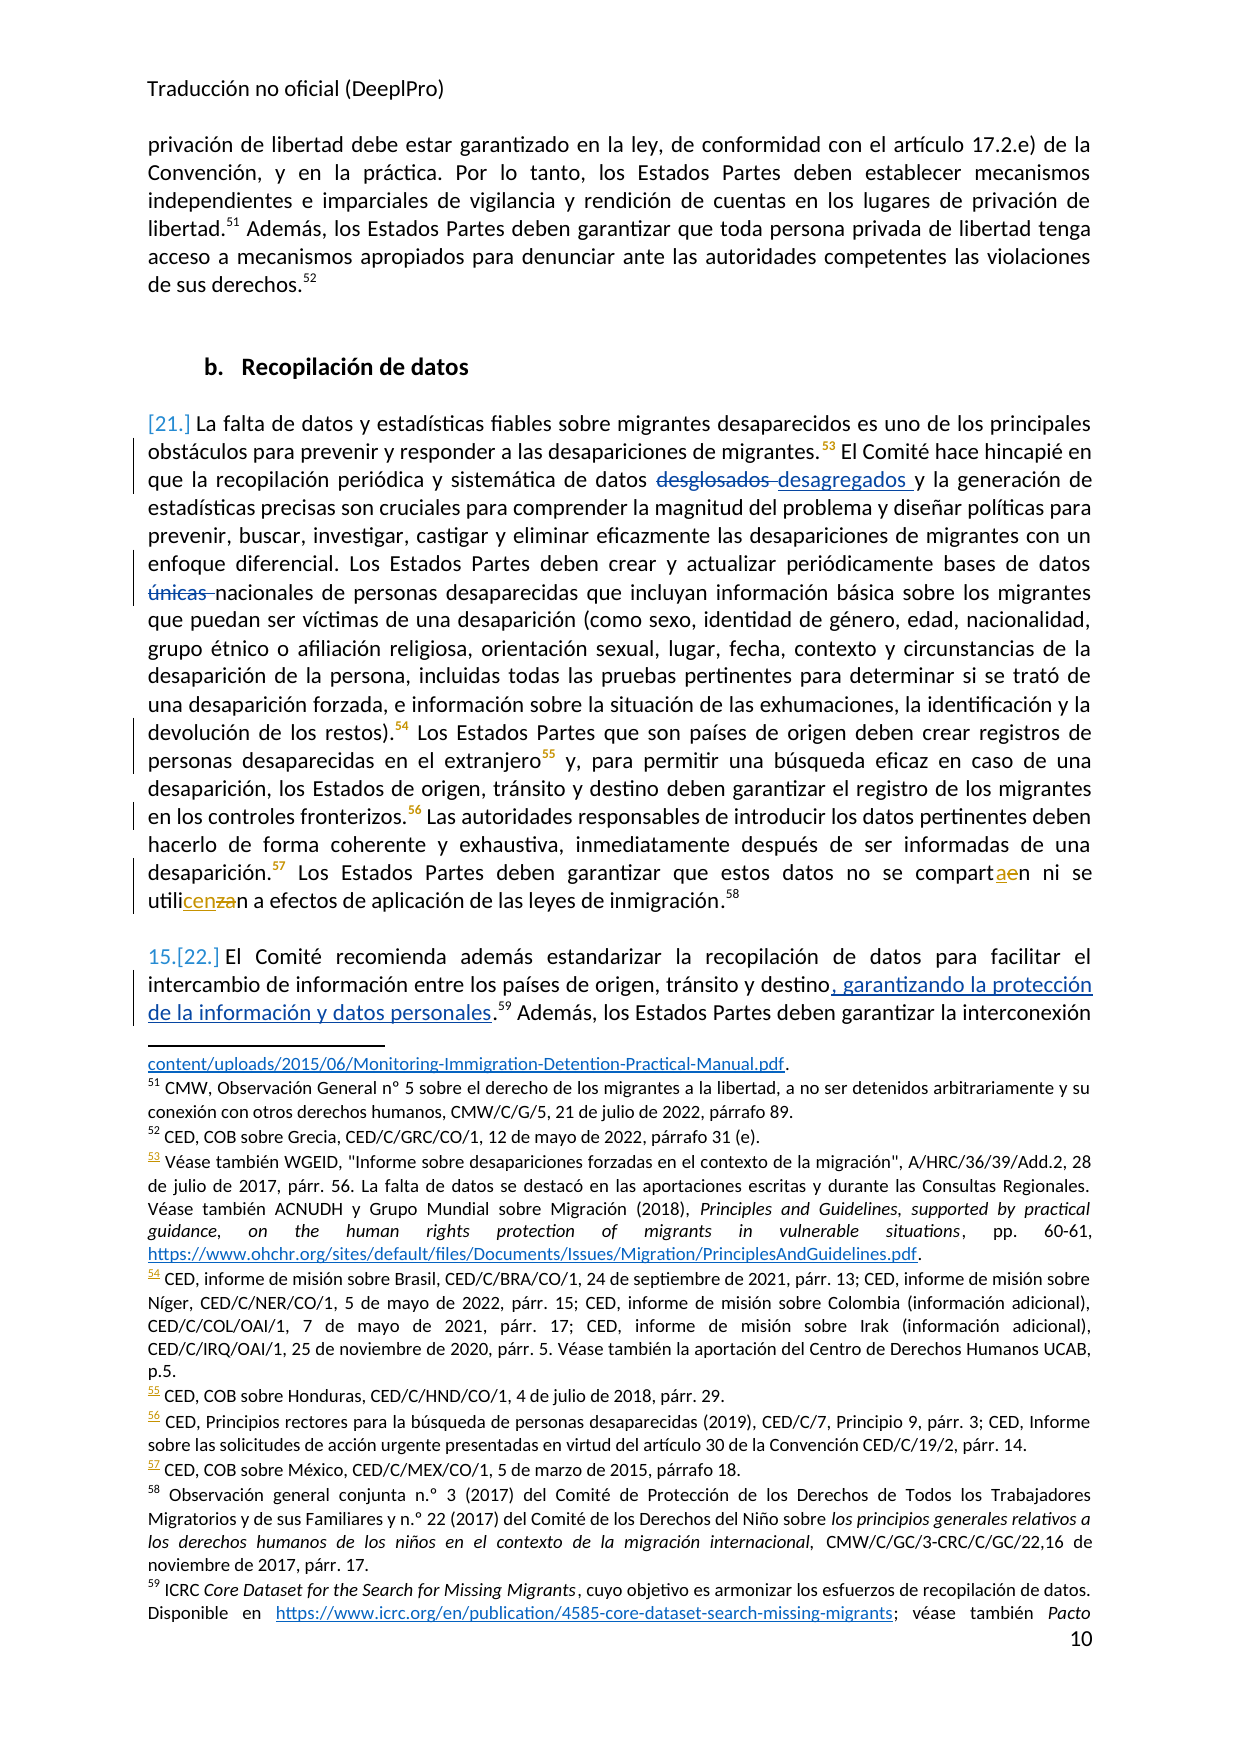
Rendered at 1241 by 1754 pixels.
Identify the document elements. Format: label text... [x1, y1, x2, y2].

subtitle Recopilación de datos [204, 351, 1093, 381]
list El Comité recomienda además estandarizar la recopilación de datos para facilitar el intercambio de información entre los países de origen, tránsito y destino. Además, los Estados Partes deben garantizar la interconexión e interoperabilidad de las bases de datos sobre migrantes desaparecidos y desaparecidos/missing a nivel nacional e internacional para facilitar el cruce de información. Todo intercambio de datos personales, tanto a nivel nacional como transfronterizo o entre jurisdicciones, debe cumplir las normas internacionalmente aceptadas en materia de datos y privacidad. Además, los datos personales, especialmente los biométricos, sólo deben utilizarse con el fin de buscar a migrantes desaparecidos (artículo 19, apartado 1) y proporcionar información a personas con un interés legítimo, de conformidad con el artículo 18 de la Convención. [148, 942, 1093, 1026]
list Los Estados Partes también deben hacer listas exhaustivas de todos los lugares de privación de libertad y hacerlas públicas y garantizar que cualquier lugar en el que haya migrantes privados de libertad, ya sea gestionado por el Estado Parte o de forma privada, pueda ser visitado por observadores independientes e imparciales, como las instituciones nacionales de derechos humanos, las organizaciones de la sociedad civil o las organizaciones internacionales. El acceso a los lugares de privación de libertad debe estar garantizado en la ley, de conformidad con el artículo 17.2.e) de la Convención, y en la práctica. Por lo tanto, los Estados Partes deben establecer mecanismos independientes e imparciales de vigilancia y rendición de cuentas en los lugares de privación de libertad. Además, los Estados Partes deben garantizar que toda persona privada de libertad tenga acceso a mecanismos apropiados para denunciar ante las autoridades competentes las violaciones de sus derechos. [148, 130, 1093, 298]
list La falta de datos y estadísticas fiables sobre migrantes desaparecidos es uno de los principales obstáculos para prevenir y responder a las desapariciones de migrantes. El Comité hace hincapié en que la recopilación periódica y sistemática de datos y la generación de estadísticas precisas son cruciales para comprender la magnitud del problema y diseñar políticas para prevenir, buscar, investigar, castigar y eliminar eficazmente las desapariciones de migrantes con un enfoque diferencial. Los Estados Partes deben crear y actualizar periódicamente bases de datos nacionales de personas desaparecidas que incluyan información básica sobre los migrantes que puedan ser víctimas de una desaparición (como sexo, identidad de género, edad, nacionalidad, grupo étnico o afiliación religiosa, orientación sexual, lugar, fecha, contexto y circunstancias de la desaparición de la persona, incluidas todas las pruebas pertinentes para determinar si se trató de una desaparición forzada, e información sobre la situación de las exhumaciones, la identificación y la devolución de los restos). Los Estados Partes que son países de origen deben crear registros de personas desaparecidas en el extranjero y, para permitir una búsqueda eficaz en caso de una desaparición, los Estados de origen, tránsito y destino deben garantizar el registro de los migrantes en los controles fronterizos. Las autoridades responsables de introducir los datos pertinentes deben hacerlo de forma coherente y exhaustiva, inmediatamente después de ser informadas de una desaparición. Los Estados Partes deben garantizar que estos datos no se compartn ni se utilin a efectos de aplicación de las leyes de inmigración. [148, 409, 1093, 914]
